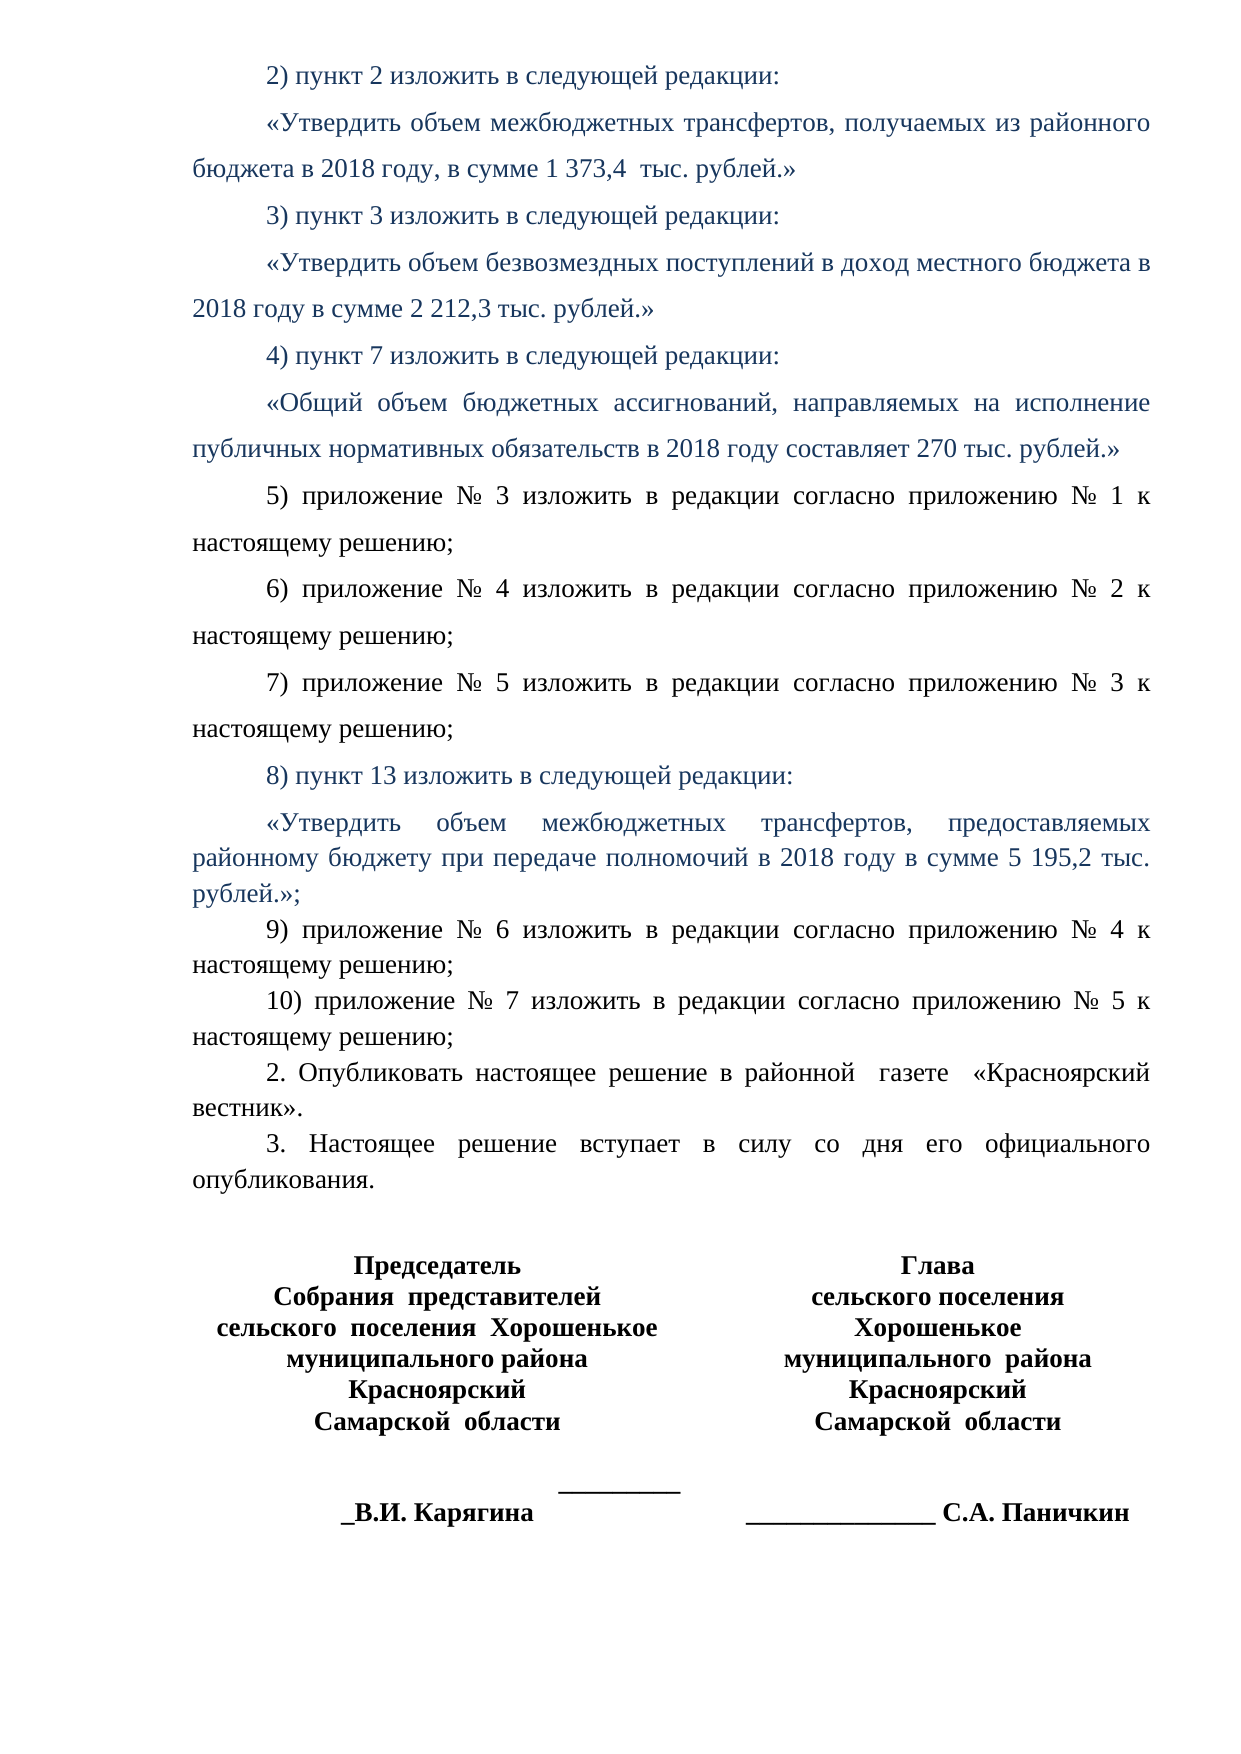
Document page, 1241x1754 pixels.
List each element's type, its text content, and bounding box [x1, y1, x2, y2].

text 3) пункт 3 изложить в следующей редакции: [192, 199, 1152, 230]
text «Утвердить объем межбюджетных трансфертов, получаемых из районного бюджета в 2018 году, в сумме 1 373,4 тыс. рублей.» [192, 106, 1152, 183]
text 10) приложение № 7 изложить в редакции согласно приложению № 5 к настоящему решению; [192, 984, 1152, 1051]
text 4) пункт 7 изложить в следующей редакции: [192, 339, 1152, 370]
text 8) пункт 13 изложить в следующей редакции: [192, 759, 1152, 790]
text 2) пункт 2 изложить в следующей редакции: [192, 59, 1152, 90]
text 6) приложение № 4 изложить в редакции согласно приложению № 2 к настоящему решению; [192, 572, 1152, 650]
text 5) приложение № 3 изложить в редакции согласно приложению № 1 к настоящему решению; [192, 479, 1152, 557]
text «Утвердить объем межбюджетных трансфертов, предоставляемых районному бюджету при передаче полномочий в 2018 году в сумме 5 195,2 тыс. рублей.»; [192, 806, 1152, 908]
text 2. Опубликовать настоящее решение в районной газете «Красноярский вестник». [192, 1056, 1152, 1123]
text 3. Настоящее решение вступает в силу со дня его официального опубликования. [192, 1127, 1152, 1194]
table_header Председатель Собрания представителей сельского поселения Хорошенькое муниципального района Красноярский Самарской области __________В.И. Карягина [180, 1249, 694, 1589]
table_header Глава сельского поселения Хорошенькое муниципального района Красноярский Самарской области ______________ С.А. Паничкин [694, 1249, 1181, 1589]
text «Утвердить объем безвозмездных поступлений в доход местного бюджета в 2018 году в сумме 2 212,3 тыс. рублей.» [192, 246, 1152, 323]
text 7) приложение № 5 изложить в редакции согласно приложению № 3 к настоящему решению; [192, 666, 1152, 743]
text «Общий объем бюджетных ассигнований, направляемых на исполнение публичных нормативных обязательств в 2018 году составляет 270 тыс. рублей.» [192, 386, 1152, 463]
text 9) приложение № 6 изложить в редакции согласно приложению № 4 к настоящему решению; [192, 913, 1152, 980]
